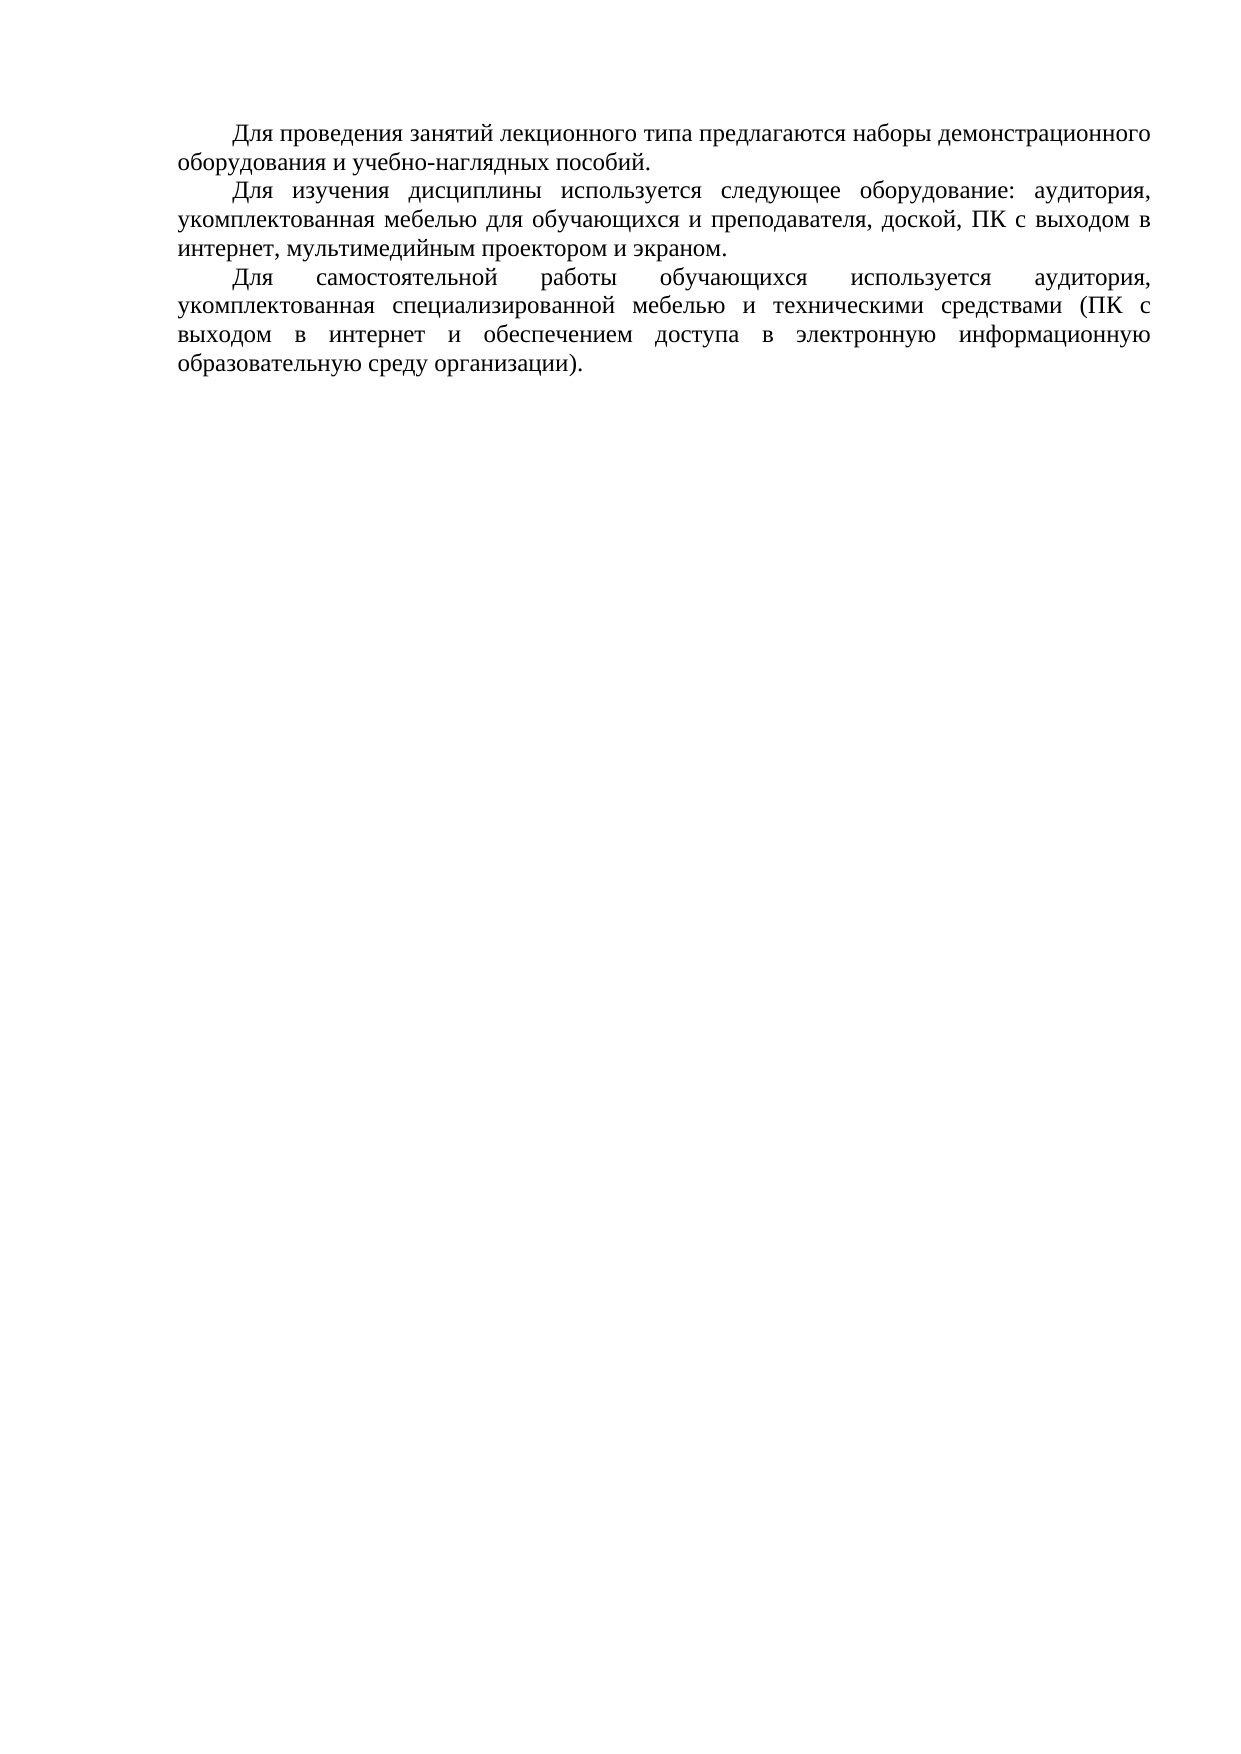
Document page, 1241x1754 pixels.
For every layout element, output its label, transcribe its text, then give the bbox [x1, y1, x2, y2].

text Для изучения дисциплины используется следующее оборудование: аудитория, укомплектованная мебелью для обучающихся и преподавателя, доской, ПК с выходом в интернет, мультимедийным проектором и экраном. [177, 176, 1152, 262]
text Для самостоятельной работы обучающихся используется аудитория, укомплектованная специализированной мебелью и техническими средствами (ПК с выходом в интернет и обеспечением доступа в электронную информационную образовательную среду организации). [177, 262, 1152, 377]
text Для проведения занятий лекционного типа предлагаются наборы демонстрационного оборудования и учебно-наглядных пособий. [177, 118, 1152, 176]
